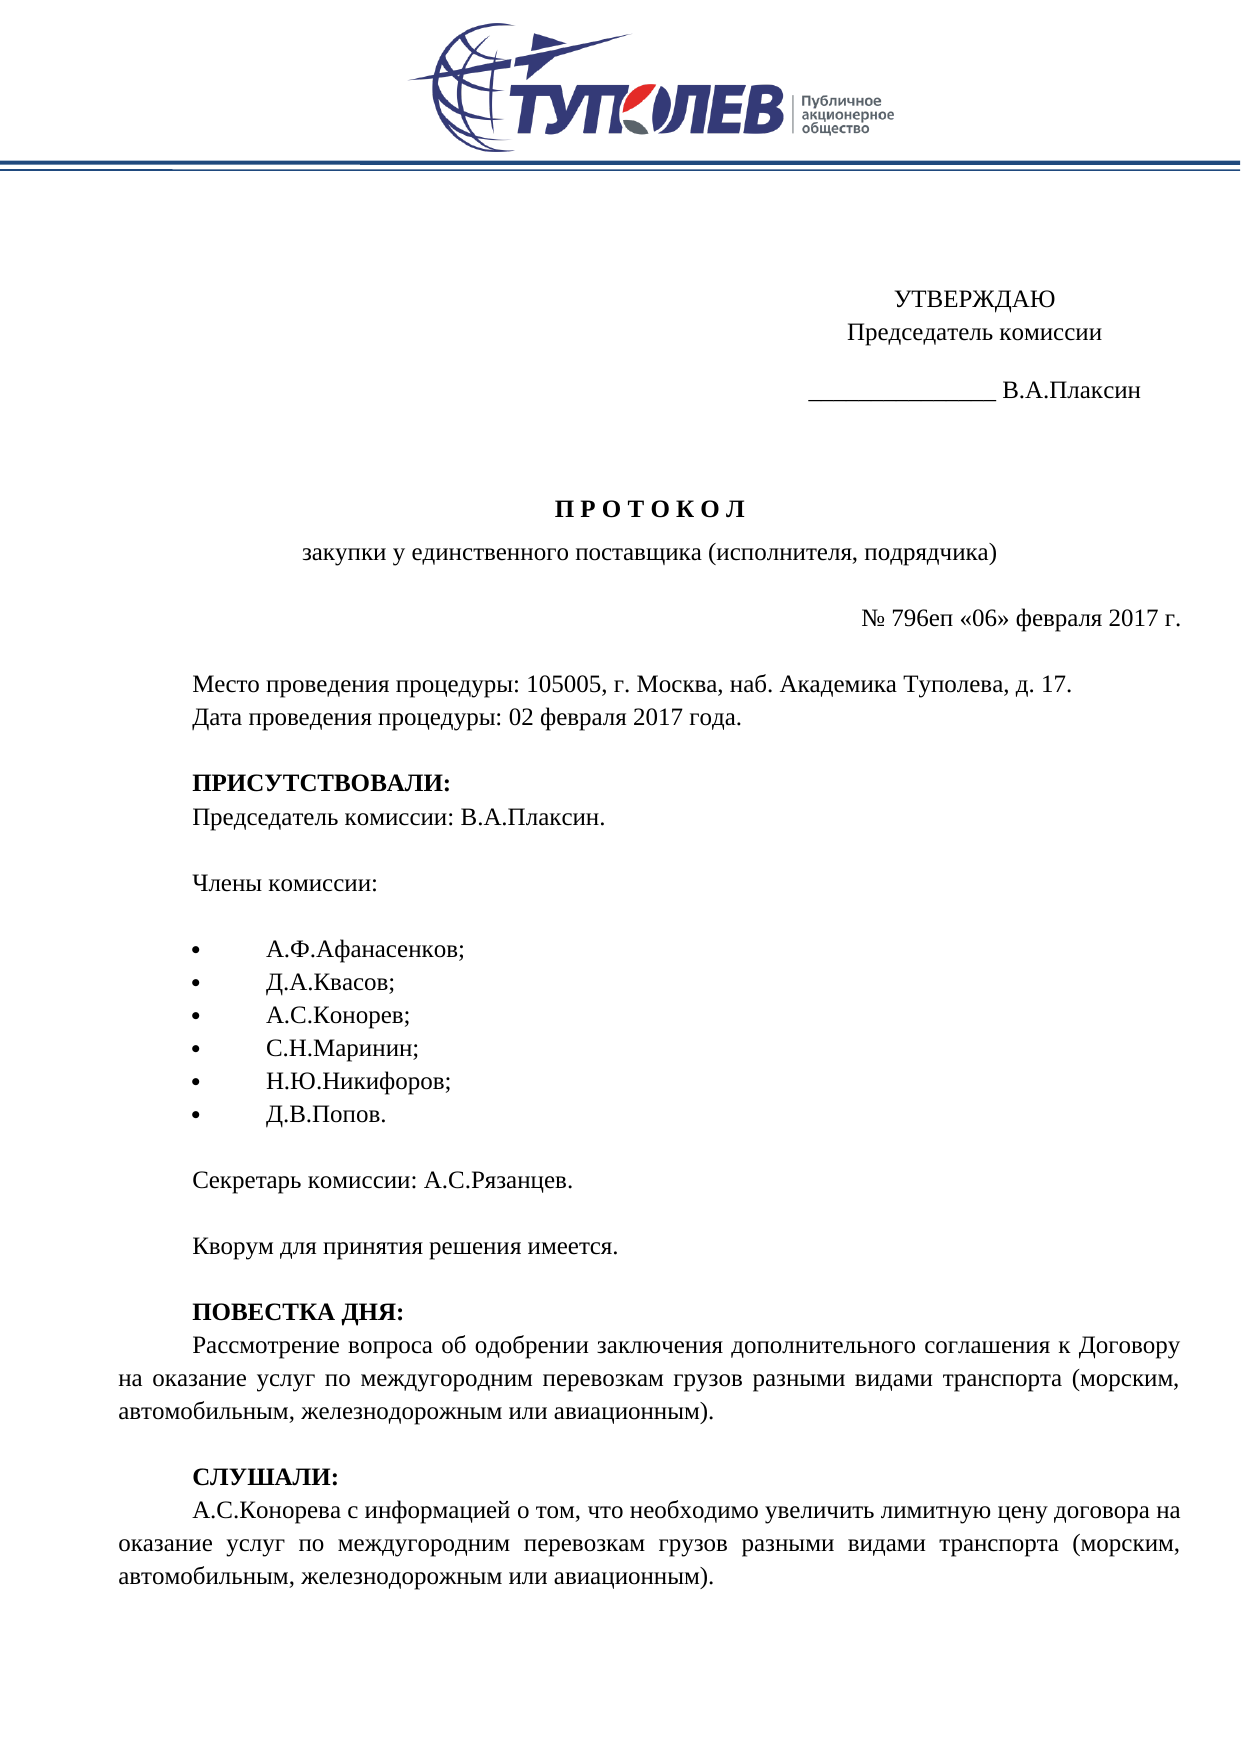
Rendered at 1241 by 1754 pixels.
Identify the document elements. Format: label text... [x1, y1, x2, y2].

text Место проведения процедуры: 105005, г. Москва, наб. Академика Туполева, д. 17. [118, 669, 1181, 698]
text _______________ В.А.Плаксин [768, 375, 1181, 404]
picture [407, 23, 894, 152]
text Председатель комиссии: В.А.Плаксин. [118, 802, 1181, 830]
list Д.В.Попов. [118, 1099, 1181, 1127]
text Присутствовали: [118, 768, 1181, 797]
text Повестка дня: [118, 1297, 1181, 1326]
text № 796еп «06» февраля 2017 г. [118, 603, 1181, 632]
text Председатель комиссии [768, 317, 1181, 346]
text А.С.Конорева с информацией о том, что необходимо увеличить лимитную цену договора на оказание услуг по междугородним перевозкам грузов разными видами транспорта (морским, автомобильным, железнодорожным или авиационным). [118, 1495, 1181, 1590]
list Д.А.Квасов; [118, 967, 1181, 995]
list А.Ф.Афанасенков; [118, 934, 1181, 962]
text Дата проведения процедуры: 02 февраля 2017 года. [118, 702, 1181, 731]
text Члены комиссии: [118, 868, 1181, 896]
text Кворум для принятия решения имеется. [118, 1231, 1181, 1259]
text Слушали: [118, 1462, 1181, 1491]
text Рассмотрение вопроса об одобрении заключения дополнительного соглашения к Договору на оказание услуг по междугородним перевозкам грузов разными видами транспорта (морским, автомобильным, железнодорожным или авиационным). [118, 1330, 1181, 1425]
list Н.Ю.Никифоров; [118, 1066, 1181, 1094]
list А.С.Конорев; [118, 1000, 1181, 1028]
text УТВЕРЖДАЮ [768, 284, 1181, 313]
text Секретарь комиссии: А.С.Рязанцев. [118, 1165, 1181, 1193]
text закупки у единственного поставщика (исполнителя, подрядчика) [118, 537, 1181, 566]
list С.Н.Маринин; [118, 1033, 1181, 1061]
text ПротокоЛ [118, 494, 1181, 523]
